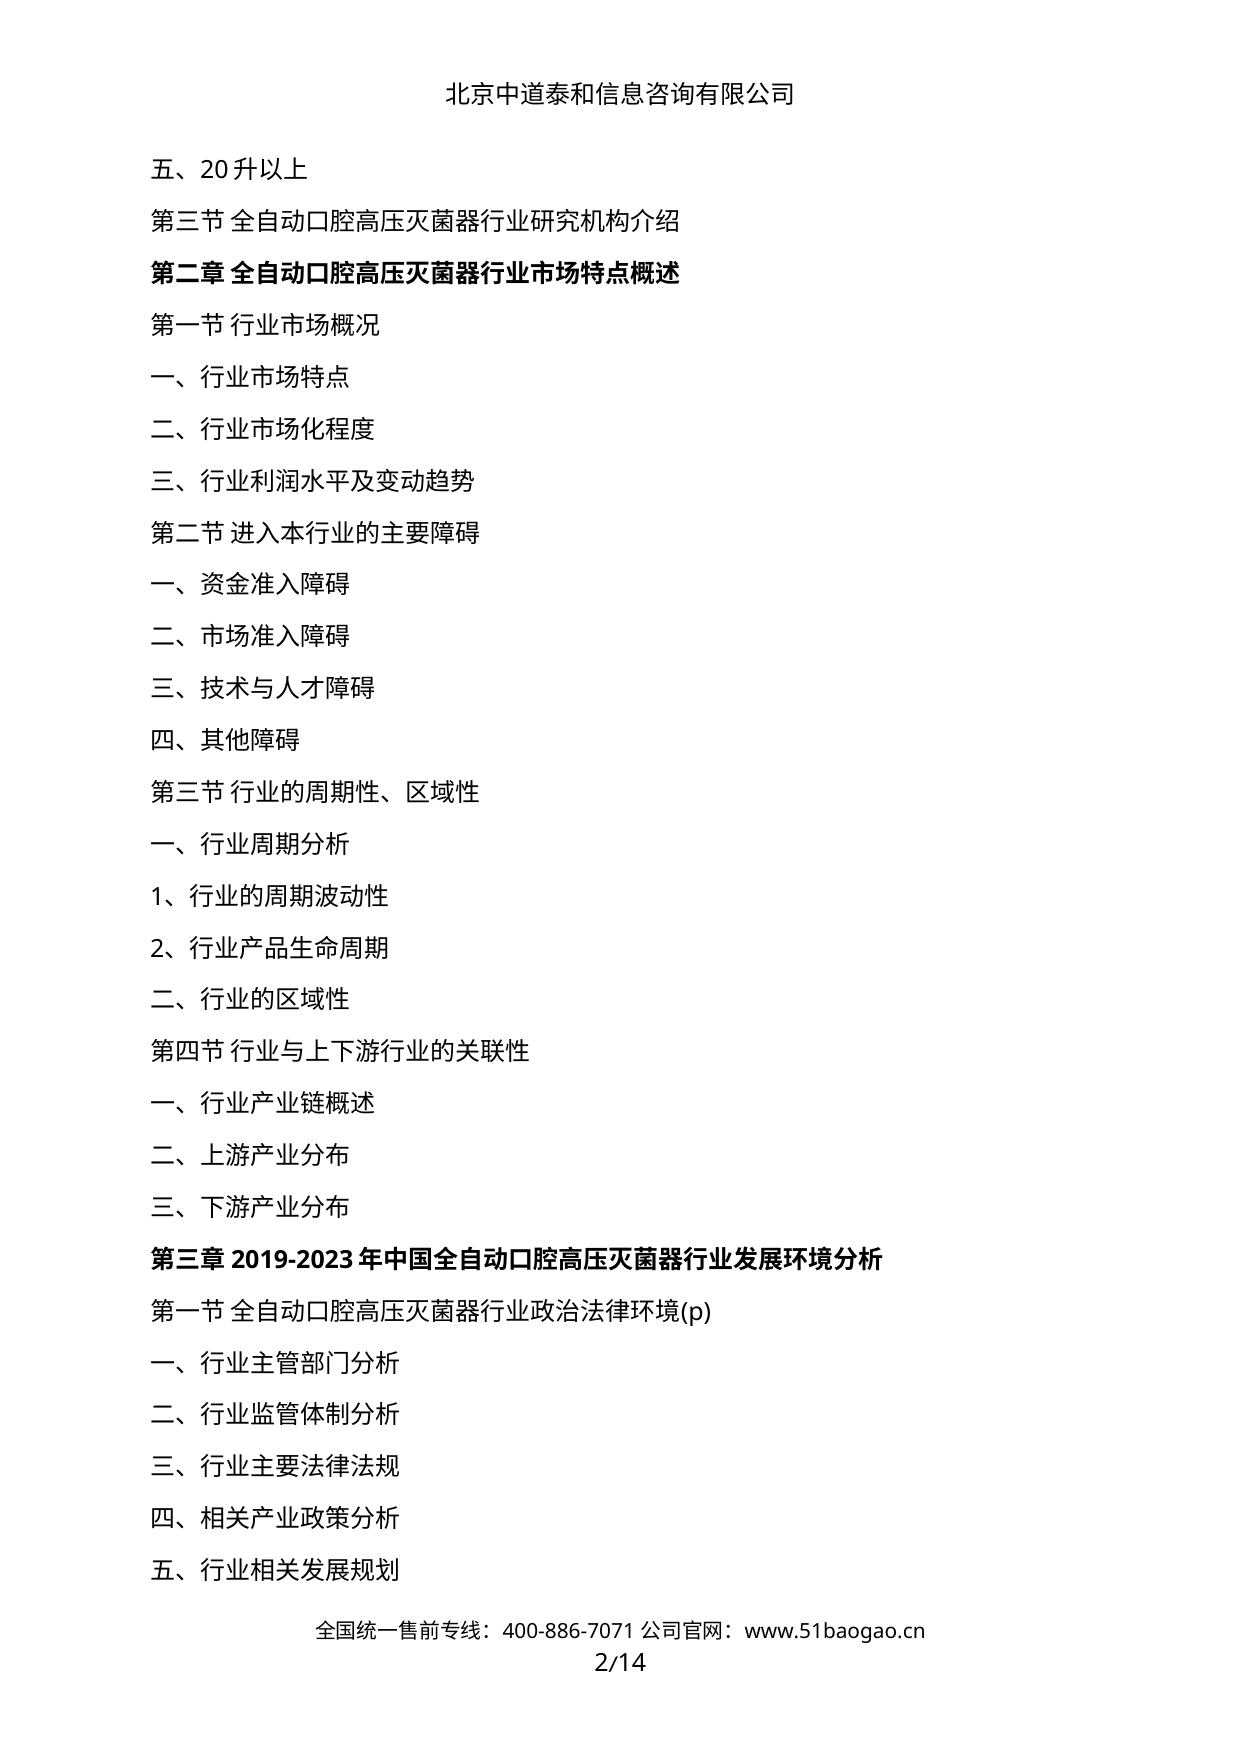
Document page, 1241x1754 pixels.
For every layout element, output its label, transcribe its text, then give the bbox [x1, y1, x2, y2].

text 2、行业产品生命周期 [150, 928, 1090, 964]
text 一、行业主管部门分析 [150, 1343, 1090, 1379]
text 第三节 全自动口腔高压灭菌器行业研究机构介绍 [150, 202, 1090, 238]
text 二、行业监管体制分析 [150, 1395, 1090, 1431]
text 二、上游产业分布 [150, 1136, 1090, 1172]
text 一、资金准入障碍 [150, 565, 1090, 601]
text 1、行业的周期波动性 [150, 876, 1090, 912]
text 第二章 全自动口腔高压灭菌器行业市场特点概述 [150, 254, 1090, 290]
text 五、行业相关发展规划 [150, 1551, 1090, 1587]
text 第三章 2019-2023年中国全自动口腔高压灭菌器行业发展环境分析 [150, 1239, 1090, 1276]
text 二、行业市场化程度 [150, 409, 1090, 446]
text 第四节 行业与上下游行业的关联性 [150, 1032, 1090, 1068]
text 三、行业主要法律法规 [150, 1447, 1090, 1483]
text 一、行业产业链概述 [150, 1084, 1090, 1120]
text 一、行业市场特点 [150, 357, 1090, 394]
text 第二节 进入本行业的主要障碍 [150, 513, 1090, 549]
text 三、下游产业分布 [150, 1187, 1090, 1224]
text 四、相关产业政策分析 [150, 1499, 1090, 1535]
text 四、其他障碍 [150, 721, 1090, 757]
text 三、行业利润水平及变动趋势 [150, 461, 1090, 497]
text 五、20升以上 [150, 150, 1090, 186]
text 二、行业的区域性 [150, 980, 1090, 1016]
text 一、行业周期分析 [150, 824, 1090, 861]
text 三、技术与人才障碍 [150, 669, 1090, 705]
text 二、市场准入障碍 [150, 617, 1090, 653]
text 第一节 行业市场概况 [150, 306, 1090, 342]
text 第一节 全自动口腔高压灭菌器行业政治法律环境(p) [150, 1291, 1090, 1327]
text 第三节 行业的周期性、区域性 [150, 772, 1090, 809]
